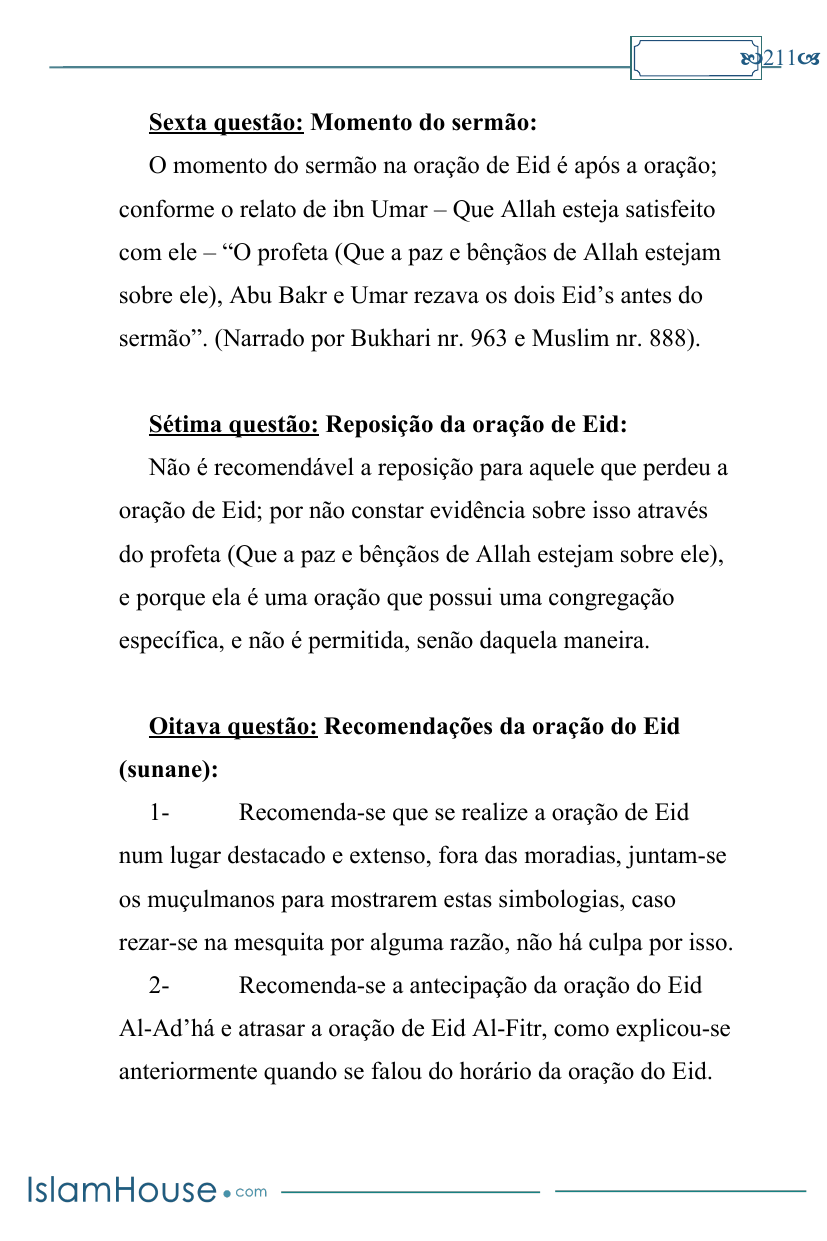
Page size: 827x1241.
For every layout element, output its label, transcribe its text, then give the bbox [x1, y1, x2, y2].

picture [548, 1170, 807, 1208]
picture [20, 1171, 541, 1209]
text Sexta questão: Momento do sermão: [119, 107, 738, 136]
text Sétima questão: Reposição da oração de Eid: [119, 409, 738, 438]
text O momento do sermão na oração de Eid é após a oração; conforme o relato de ibn Umar – Que Allah esteja satisfeito com ele – “O profeta (Que a paz e bênçãos de Allah estejam sobre ele), Abu Bakr e Umar rezava os dois Eid’s antes do sermão”. (Narrado por Bukhari nr. 963 e Muslim nr. 888). [119, 151, 738, 352]
text Não é recomendável a reposição para aquele que perdeu a oração de Eid; por não constar evidência sobre isso através do profeta (Que a paz e bênçãos de Allah estejam sobre ele), e porque ela é uma oração que possui uma congregação específica, e não é permitida, senão daquela maneira. [119, 452, 738, 654]
list Recomenda-se a antecipação da oração do Eid Al-Ad’há e atrasar a oração de Eid Al-Fitr, como explicou-se anteriormente quando se falou do horário da oração do Eid. [119, 970, 738, 1085]
list Recomenda-se que se realize a oração de Eid num lugar destacado e extenso, fora das moradias, juntam-se os muçulmanos para mostrarem estas simbologias, caso rezar-se na mesquita por alguma razão, não há culpa por isso. [119, 797, 738, 956]
text Oitava questão: Recomendações da oração do Eid (sunane): [119, 711, 738, 783]
